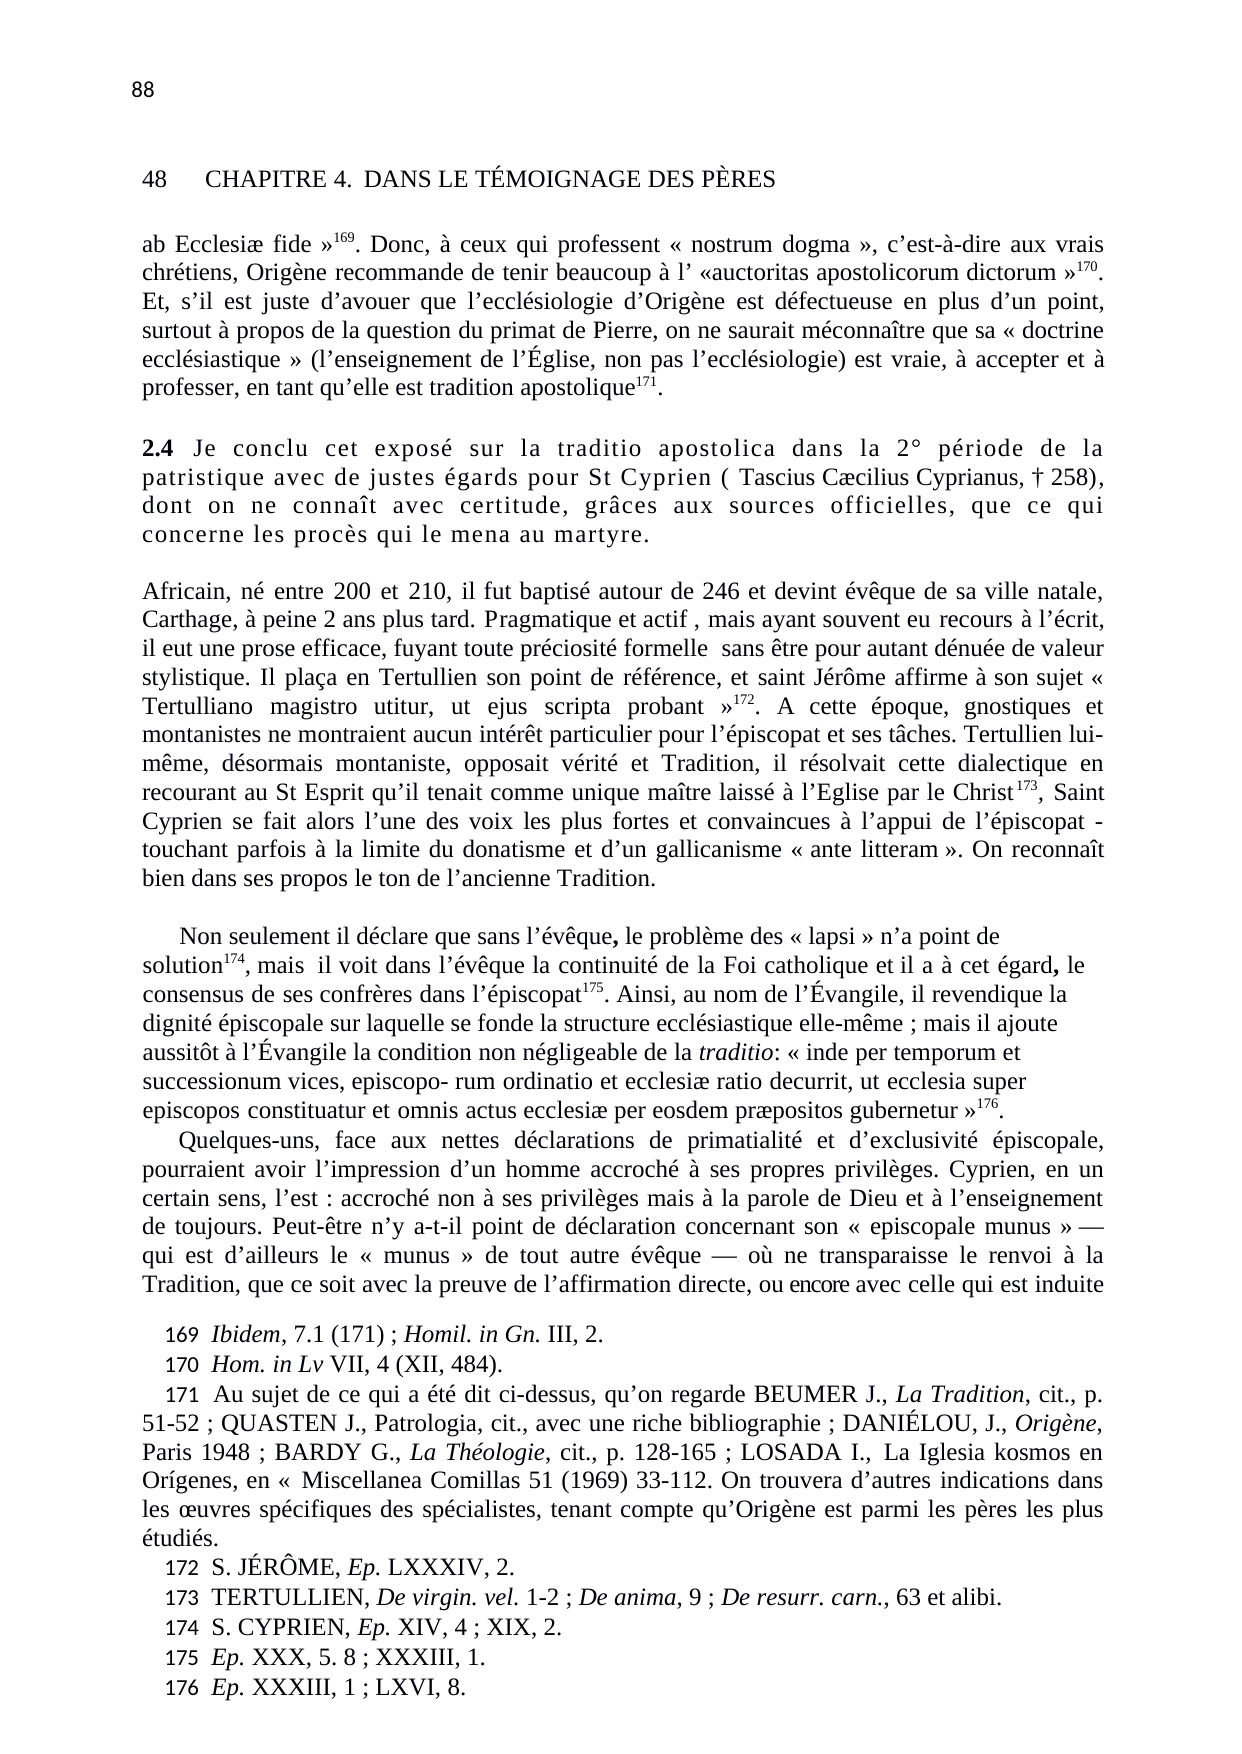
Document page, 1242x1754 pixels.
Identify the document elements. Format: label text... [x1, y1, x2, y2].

text Non seulement il déclare que sans l’évêque, le problème des « lapsi » n’a point de solution, mais il voit dans l’évêque la continuité de la Foi catholique et il a à cet égard, le consensus de ses confrères dans l’épiscopat. Ainsi, au nom de l’Évangile, il revendique la dignité épiscopale sur laquelle se fonde la structure ecclésiastique elle-même ; mais il ajoute aussitôt à l’Évangile la condition non négligeable de la traditio: « inde per temporum et successionum vices, episcopo- rum ordinatio et ecclesiæ ratio decurrit, ut ecclesia super episcopos constituatur et omnis actus ecclesiæ per eosdem præpositos gubernetur ». [142, 921, 1112, 1124]
text Africain, né entre 200 et 210, il fut baptisé autour de 246 et devint évêque de sa ville natale, Carthage, à peine 2 ans plus tard. Pragmatique et actif , mais ayant souvent eu recours à l’écrit, il eut une prose efficace, fuyant toute préciosité formelle sans être pour autant dénuée de valeur stylistique. Il plaça en Tertullien son point de référence, et saint Jérôme affirme à son sujet « Tertulliano magistro utitur, ut ejus scripta probant ». A cette époque, gnostiques et montanistes ne montraient aucun intérêt particulier pour l’épiscopat et ses tâches. Tertullien lui-même, désormais montaniste, opposait vérité et Tradition, il résolvait cette dialectique en recourant au St Esprit qu’il tenait comme unique maître laissé à l’Eglise par le Christ, Saint Cyprien se fait alors l’une des voix les plus fortes et convaincues à l’appui de l’épiscopat - touchant parfois à la limite du donatisme et d’un gallicanisme « ante litteram ». On reconnaît bien dans ses propos le ton de l’ancienne Tradition. [142, 576, 1104, 892]
text 48 CHAPITRE 4. DANS LE TÉMOIGNAGE DES PÈRES [142, 164, 1104, 193]
text 2.4 Je conclu cet exposé sur la traditio apostolica dans la 2° période de la patristique avec de justes égards pour St Cyprien ( Tascius Cæcilius Cyprianus, † 258), dont on ne connaît avec certitude, grâces aux sources officielles, que ce qui concerne les procès qui le mena au martyre. [142, 433, 1104, 548]
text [142, 1125, 1104, 1298]
text ab Ecclesiæ fide ». Donc, à ceux qui professent « nostrum dogma », c’est-à-dire aux vrais chrétiens, Origène recommande de tenir beaucoup à l’ «auctoritas apostolicorum dictorum ». Et, s’il est juste d’avouer que l’ecclésiologie d’Origène est défectueuse en plus d’un point, surtout à propos de la question du primat de Pierre, on ne saurait méconnaître que sa « doctrine ecclésiastique » (l’enseignement de l’Église, non pas l’ecclésiologie) est vraie, à accepter et à professer, en tant qu’elle est tradition apostolique. [142, 229, 1104, 401]
